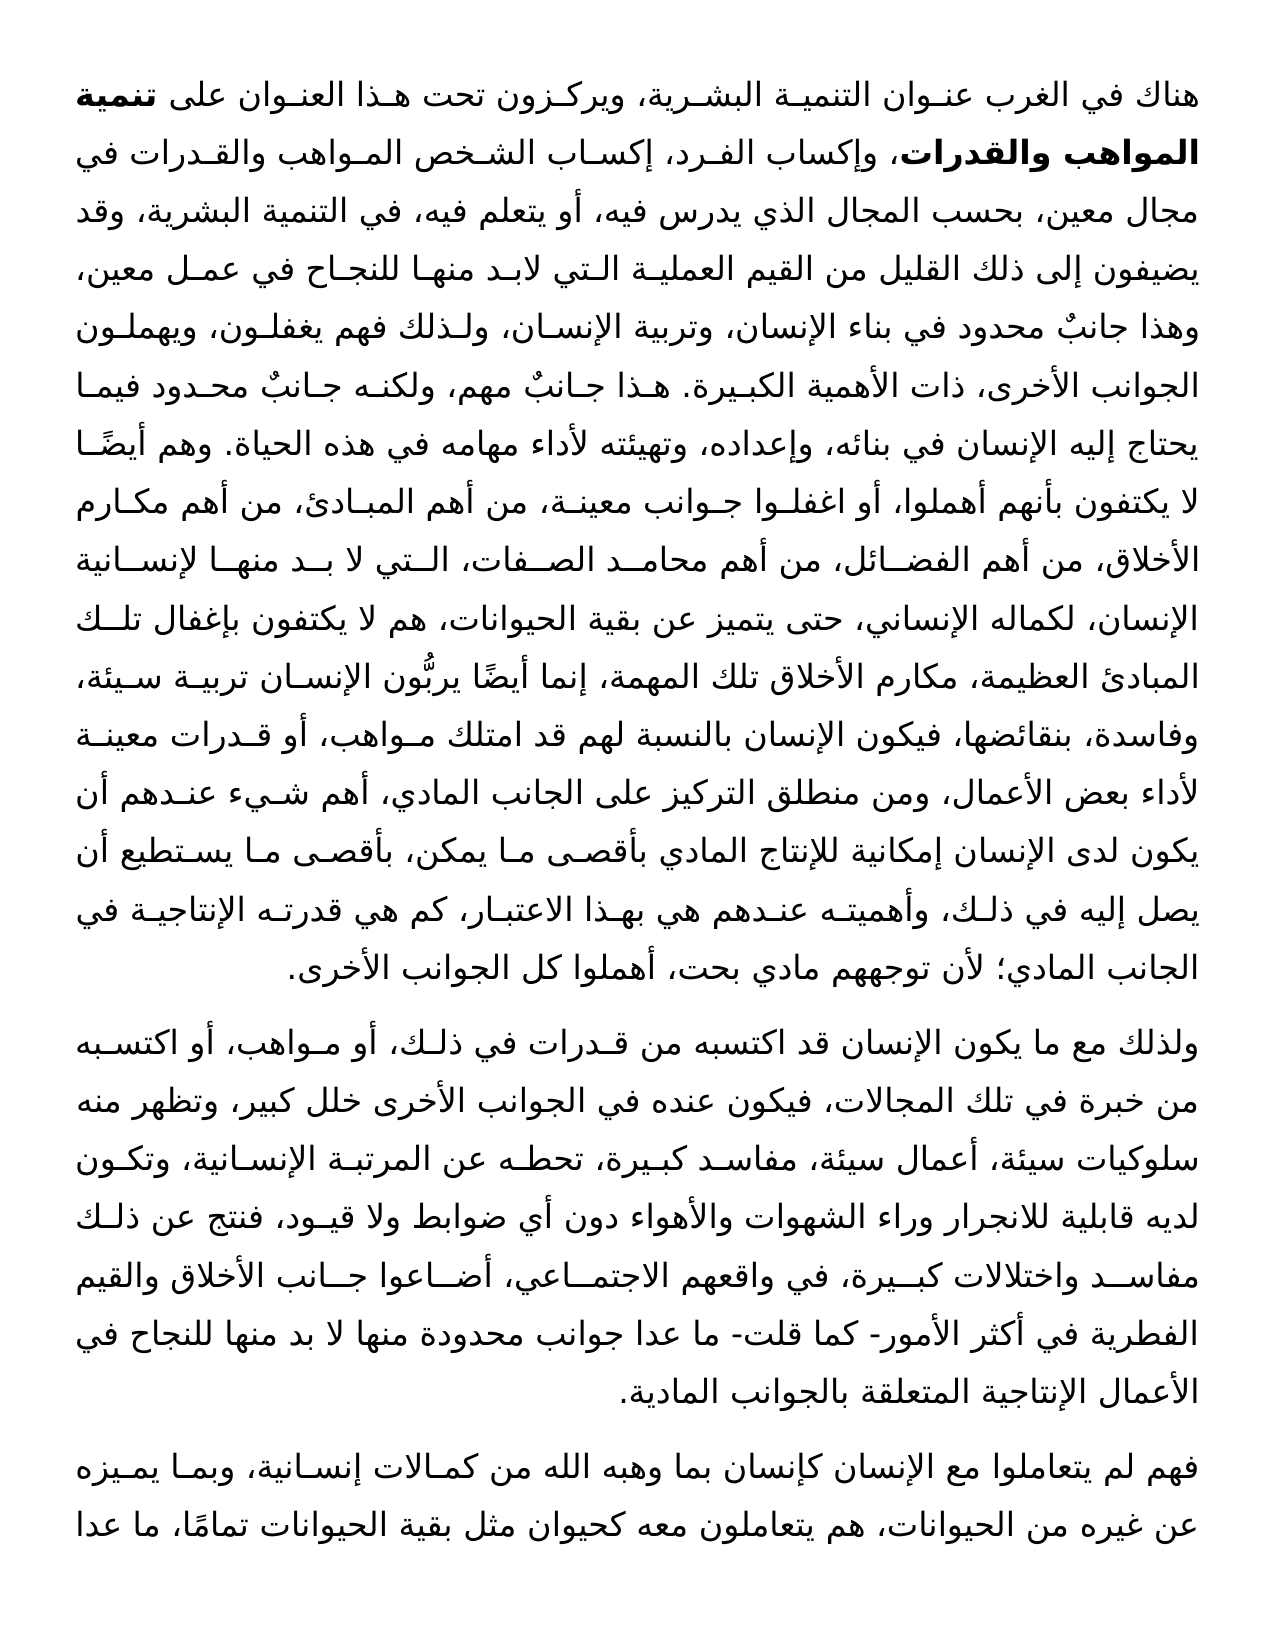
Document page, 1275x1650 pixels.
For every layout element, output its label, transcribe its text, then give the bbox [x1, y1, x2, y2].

text هناك في الغرب عنوان التنمية البشرية، ويركزون تحت هذا العنوان على تنمية المواهب والقدرات، وإكساب الفرد، إكساب الشخص المواهب والقدرات في مجال معين، بحسب المجال الذي يدرس فيه، أو يتعلم فيه، في التنمية البشرية، وقد يضيفون إلى ذلك القليل من القيم العملية التي لابد منها للنجاح في عمل معين، وهذا جانبٌ محدود في بناء الإنسان، وتربية الإنسان، ولذلك فهم يغفلون، ويهملون الجوانب الأخرى، ذات الأهمية الكبيرة. هذا جانبٌ مهم، ولكنه جانبٌ محدود فيما يحتاج إليه الإنسان في بنائه، وإعداده، وتهيئته لأداء مهامه في هذه الحياة. وهم أيضًا لا يكتفون بأنهم أهملوا، أو اغفلوا جوانب معينة، من أهم المبادئ، من أهم مكارم الأخلاق، من أهم الفضائل، من أهم محامد الصفات، التي لا بد منها لإنسانية الإنسان، لكماله الإنساني، حتى يتميز عن بقية الحيوانات، هم لا يكتفون بإغفال تلك المبادئ العظيمة، مكارم الأخلاق تلك المهمة، إنما أيضًا يربُّون الإنسان تربية سيئة، وفاسدة، بنقائضها، فيكون الإنسان بالنسبة لهم قد امتلك مواهب، أو قدرات معينة لأداء بعض الأعمال، ومن منطلق التركيز على الجانب المادي، أهم شيء عندهم أن يكون لدى الإنسان إمكانية للإنتاج المادي بأقصى ما يمكن، بأقصى ما يستطيع أن يصل إليه في ذلك، وأهميته عندهم هي بهذا الاعتبار، كم هي قدرته الإنتاجية في الجانب المادي؛ لأن توجههم مادي بحت، أهملوا كل الجوانب الأخرى. [75, 75, 1200, 987]
text ولذلك مع ما يكون الإنسان قد اكتسبه من قدرات في ذلك، أو مواهب، أو اكتسبه من خبرة في تلك المجالات، فيكون عنده في الجوانب الأخرى خلل كبير، وتظهر منه سلوكيات سيئة، أعمال سيئة، مفاسد كبيرة، تحطه عن المرتبة الإنسانية، وتكون لديه قابلية للانجرار وراء الشهوات والأهواء دون أي ضوابط ولا قيود، فنتج عن ذلك مفاسد واختلالات كبيرة، في واقعهم الاجتماعي، أضاعوا جانب الأخلاق والقيم الفطرية في أكثر الأمور- كما قلت- ما عدا جوانب محدودة منها لا بد منها للنجاح في الأعمال الإنتاجية المتعلقة بالجوانب المادية. [75, 1023, 1200, 1412]
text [75, 1448, 1200, 1545]
